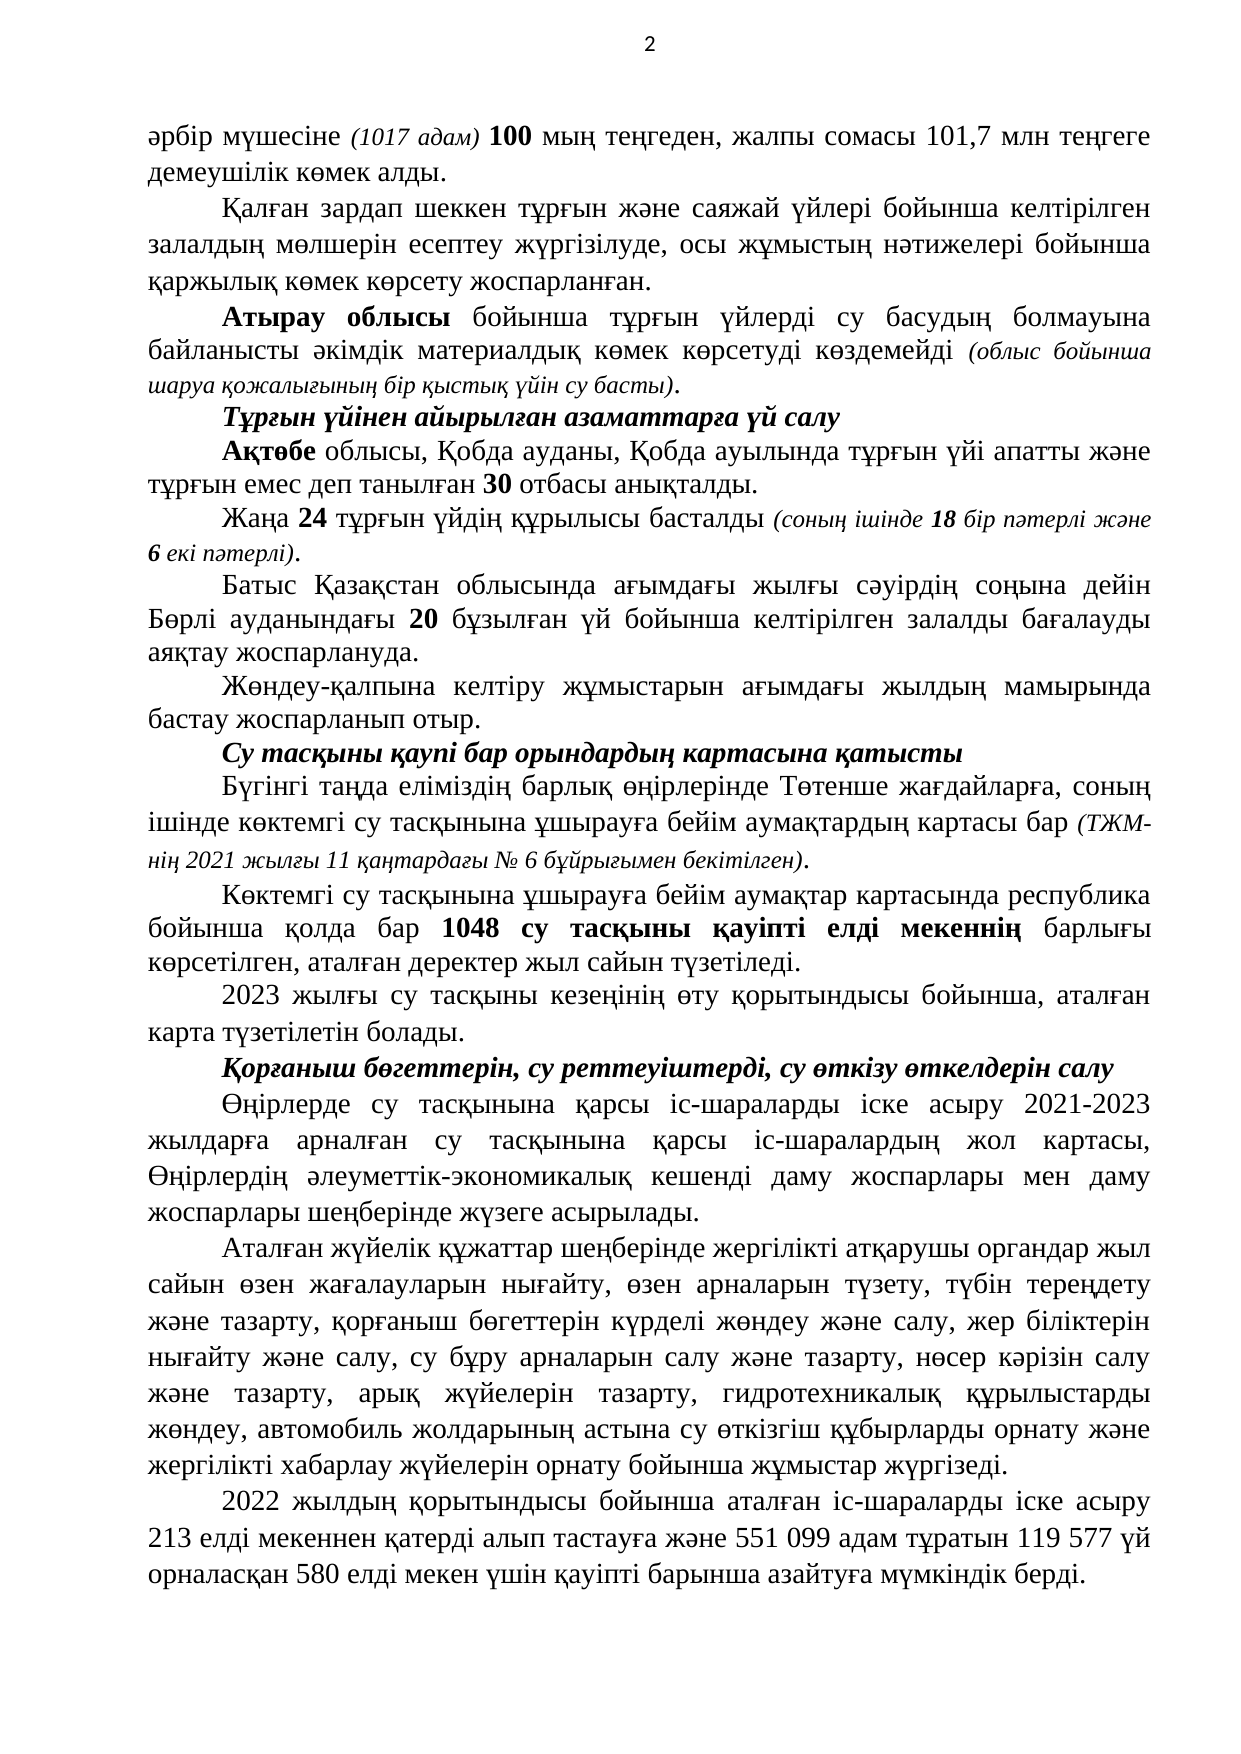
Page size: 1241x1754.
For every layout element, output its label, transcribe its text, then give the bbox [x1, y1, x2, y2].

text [148, 118, 1152, 188]
text Жөндеу-қалпына келтіру жұмыстарын ағымдағы жылдың мамырында бастау жоспарланып отыр. [148, 668, 1152, 735]
text Атырау облысы бойынша тұрғын үйлерді су басудың болмауына байланысты әкімдік материалдық көмек көрсетуді көздемейді (облыс бойынша шаруа қожалығының бір қыстық үйін су басты). [148, 299, 1152, 399]
text Аталған жүйелік құжаттар шеңберінде жергілікті атқарушы органдар жыл сайын өзен жағалауларын нығайту, өзен арналарын түзету, түбін тереңдету және тазарту, қорғаныш бөгеттерін күрделі жөндеу және салу, жер біліктерін нығайту және салу, су бұру арналарын салу және тазарту, нөсер кәрізін салу және тазарту, арық жүйелерін тазарту, гидротехникалық құрылыстарды жөндеу, автомобиль жолдарының астына су өткізгіш құбырларды орнату және жергілікті хабарлау жүйелерін орнату бойынша жұмыстар жүргізеді. [148, 1231, 1152, 1481]
text Қалған зардап шеккен тұрғын және саяжай үйлері бойынша келтірілген залалдың мөлшерін есептеу жүргізілуде, осы жұмыстың нәтижелері бойынша қаржылық көмек көрсету жоспарланған. [148, 190, 1152, 296]
text Өңірлерде су тасқынына қарсы іс-шараларды іске асыру 2021-2023 жылдарға арналған су тасқынына қарсы іс-шаралардың жол картасы, Өңірлердің әлеуметтік-экономикалық кешенді даму жоспарлары мен даму жоспарлары шеңберінде жүзеге асырылады. [148, 1086, 1152, 1228]
text Су тасқыны қаупі бар орындардың картасына қатысты [148, 735, 1152, 768]
text Ақтөбе облысы, Қобда ауданы, Қобда ауылында тұрғын үйі апатты және тұрғын емес деп танылған 30 отбасы анықталды. [148, 433, 1152, 500]
text Тұрғын үйінен айырылған азаматтарға үй салу [148, 399, 1152, 433]
text Батыс Қазақстан облысында ағымдағы жылғы сәуірдің соңына дейін Бөрлі ауданындағы 20 бұзылған үй бойынша келтірілген залалды бағалауды аяқтау жоспарлануда. [148, 567, 1152, 668]
text 2022 жылдың қорытындысы бойынша аталған іс-шараларды іске асыру 213 елді мекеннен қатерді алып тастауға және 551 099 адам тұратын 119 577 үй орналасқан 580 елді мекен үшін қауіпті барынша азайтуға мүмкіндік берді. [148, 1483, 1152, 1589]
text Қорғаныш бөгеттерін, су реттеуіштерді, су өткізу өткелдерін салу [148, 1050, 1152, 1083]
text Жаңа 24 тұрғын үйдің құрылысы басталды (соның ішінде 18 бір пәтерлі және 6 екі пәтерлі). [148, 500, 1152, 567]
text Көктемгі су тасқынына ұшырауға бейім аумақтар картасында республика бойынша қолда бар 1048 су тасқыны қауіпті елді мекеннің барлығы көрсетілген, аталған деректер жыл сайын түзетіледі. [148, 877, 1152, 977]
text Бүгінгі таңда еліміздің барлық өңірлерінде Төтенше жағдайларға, соның ішінде көктемгі су тасқынына ұшырауға бейім аумақтардың картасы бар (ТЖМ-нің 2021 жылғы 11 қаңтардағы № 6 бұйрығымен бекітілген). [148, 768, 1152, 874]
text 2023 жылғы су тасқыны кезеңінің өту қорытындысы бойынша, аталған карта түзетілетін болады. [148, 977, 1152, 1047]
